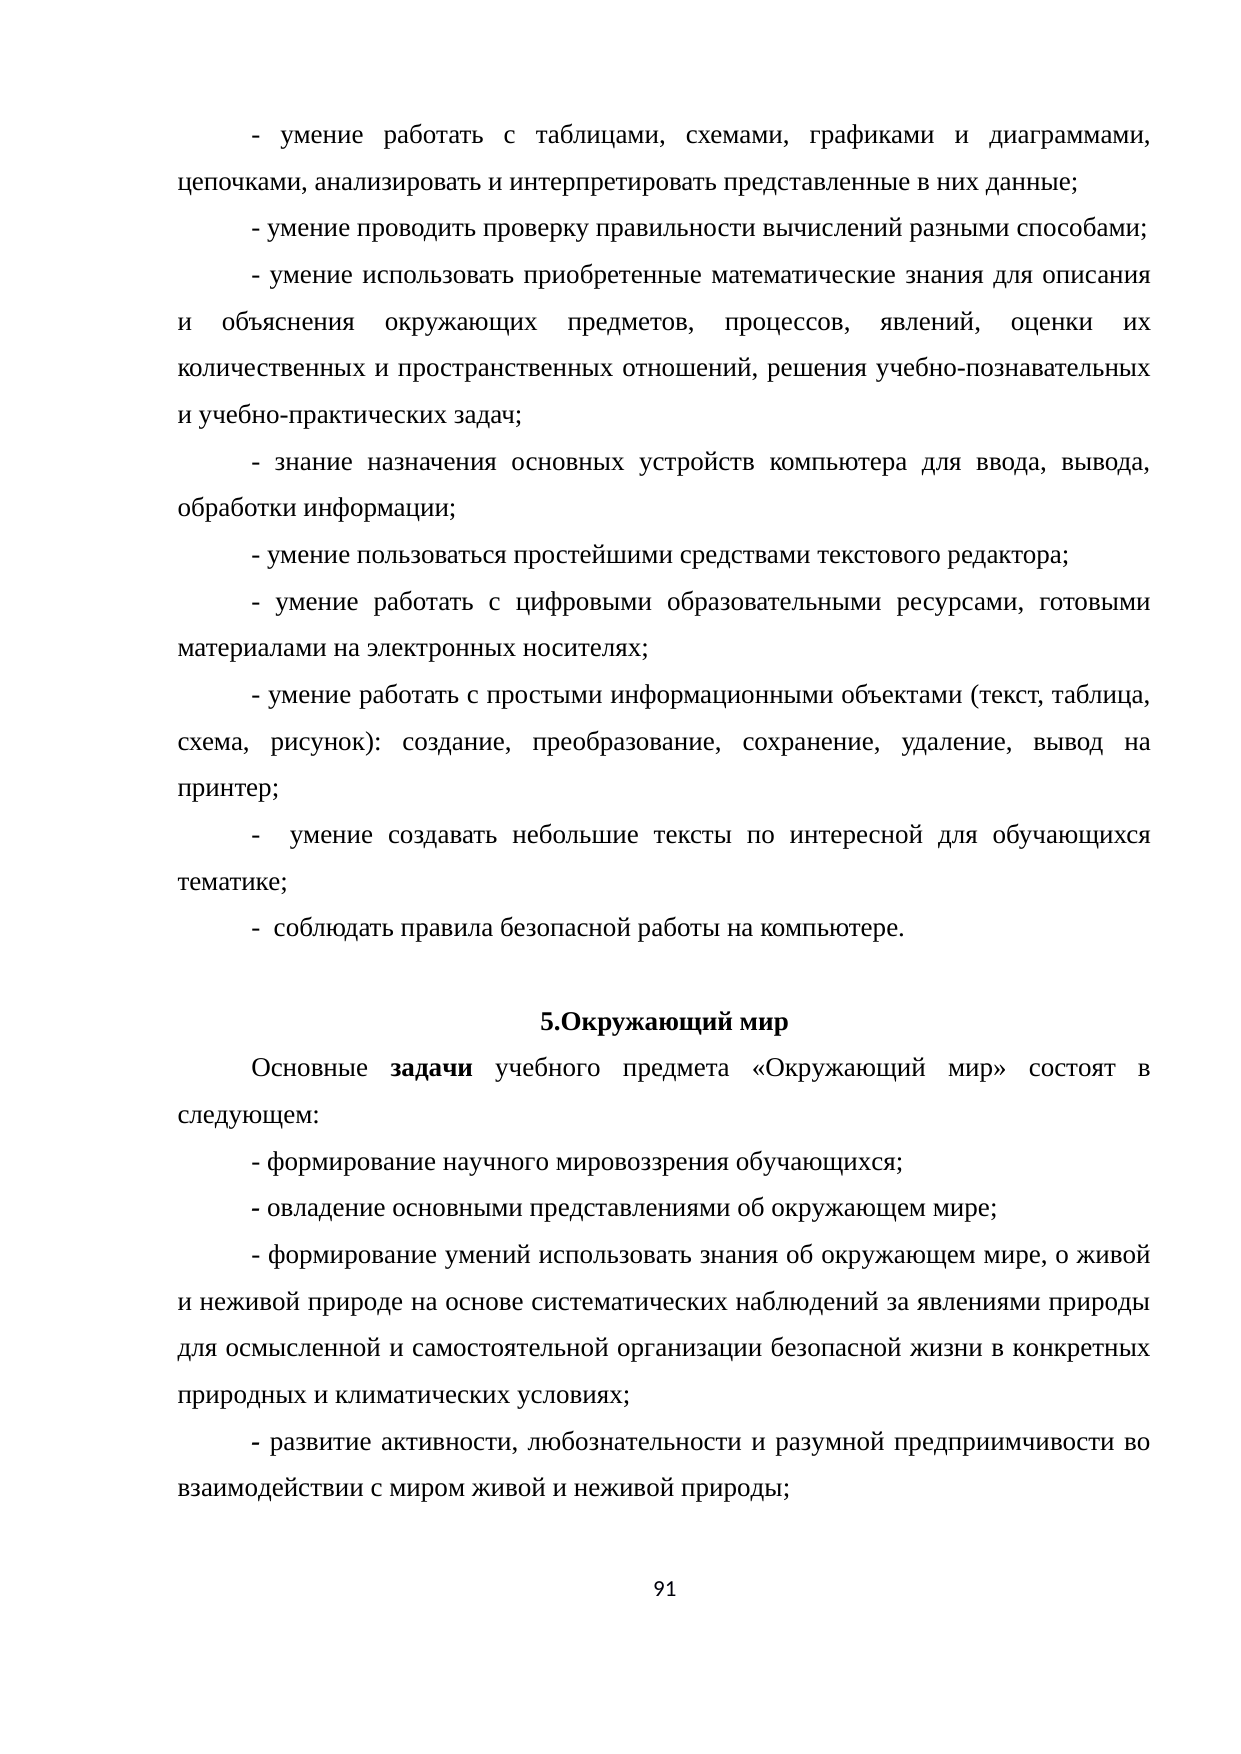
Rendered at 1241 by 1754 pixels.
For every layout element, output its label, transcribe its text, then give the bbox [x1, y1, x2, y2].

text - формирование умений использовать знания об окружающем мире, о живой и неживой природе на основе систематических наблюдений за явлениями природы для осмысленной и самостоятельной организации безопасной жизни в конкретных природных и климатических условиях; [177, 1238, 1152, 1409]
text 5.Окружающий мир [177, 1005, 1152, 1036]
text - умение работать с простыми информационными объектами (текст, таблица, схема, рисунок): создание, преобразование, сохранение, удаление, вывод на принтер; [177, 678, 1152, 803]
text - формирование научного мировоззрения обучающихся; [177, 1145, 1152, 1176]
text - соблюдать правила безопасной работы на компьютере. [177, 911, 1152, 943]
text - умение проводить проверку правильности вычислений разными способами; [177, 211, 1152, 243]
text - знание назначения основных устройств компьютера для ввода, вывода, обработки информации; [177, 445, 1152, 523]
text Основные задачи учебного предмета «Окружающий мир» состоят в следующем: [177, 1051, 1152, 1129]
text - умение создавать небольшие тексты по интересной для обучающихся тематике; [177, 818, 1152, 896]
text - умение пользоваться простейшими средствами текстового редактора; [177, 538, 1152, 569]
text - умение работать с таблицами, схемами, графиками и диаграммами, цепочками, анализировать и интерпретировать представленные в них данные; [177, 118, 1152, 196]
text - овладение основными представлениями об окружающем мире; [177, 1191, 1152, 1223]
text - развитие активности, любознательности и разумной предприимчивости во взаимодействии с миром живой и неживой природы; [177, 1425, 1152, 1503]
text - умение использовать приобретенные математические знания для описания и объяснения окружающих предметов, процессов, явлений, оценки их количественных и пространственных отношений, решения учебно-познавательных и учебно-практических задач; [177, 258, 1152, 429]
text - умение работать с цифровыми образовательными ресурсами, готовыми материалами на электронных носителях; [177, 585, 1152, 663]
